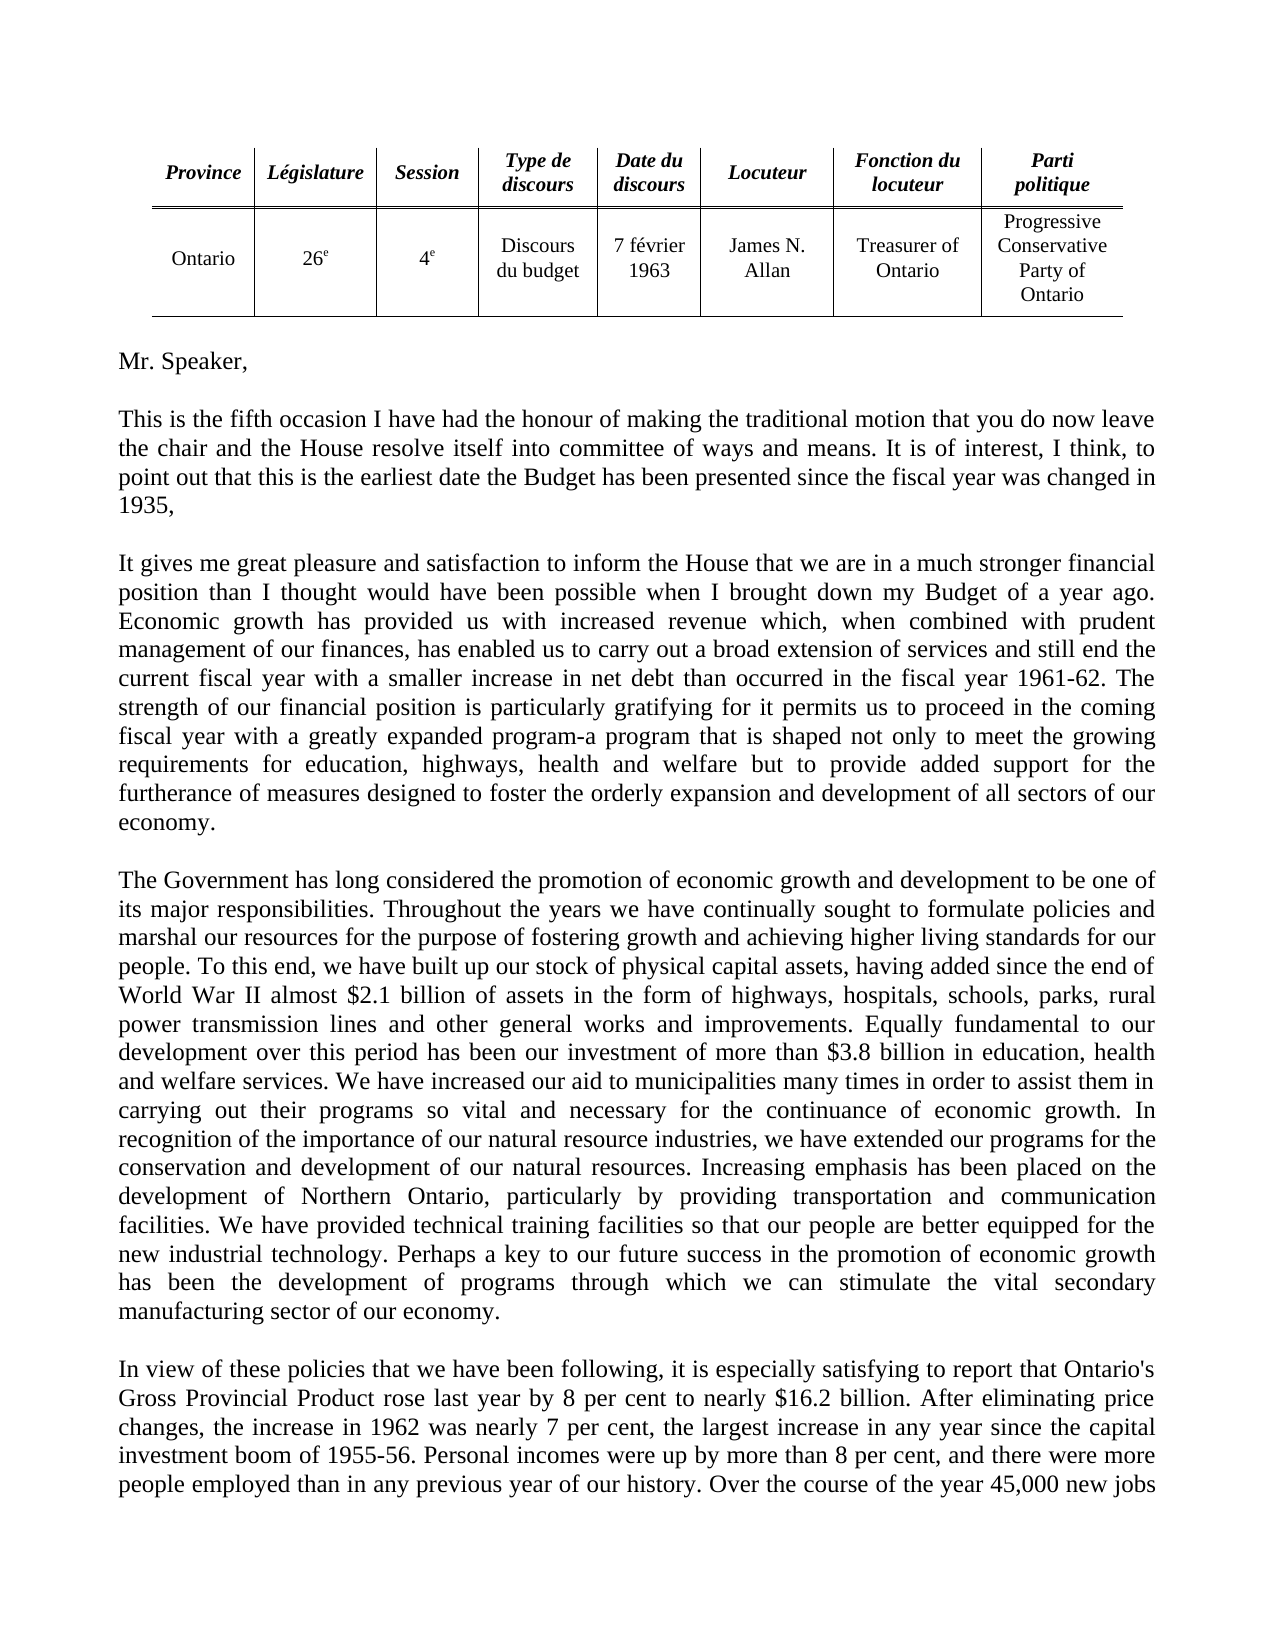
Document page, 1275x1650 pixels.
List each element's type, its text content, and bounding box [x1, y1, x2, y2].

table_cell Progressive Conservative Party of Ontario [982, 209, 1123, 316]
table_header Parti politique [982, 148, 1123, 206]
table_cell 4e [377, 209, 478, 316]
table_header Date du discours [598, 148, 700, 206]
table_header Province [152, 148, 254, 206]
table_cell Treasurer of Ontario [834, 209, 981, 316]
table_cell Ontario [152, 209, 254, 316]
table_cell James N. Allan [701, 209, 833, 316]
table_header Fonction du locuteur [834, 148, 981, 206]
table_cell Discours du budget [479, 209, 597, 316]
text The Government has long considered the promotion of economic growth and development to be one of its major responsibilities. Throughout the years we have continually sought to formulate policies and marshal our resources for the purpose of fostering growth and achieving higher living standards for our people. To this end, we have built up our stock of physical capital assets, having added since the end of World War II almost $2.1 billion of assets in the form of highways, hospitals, schools, parks, rural power transmission lines and other general works and improvements. Equally fundamental to our development over this period has been our investment of more than $3.8 billion in education, health and welfare services. We have increased our aid to municipalities many times in order to assist them in carrying out their programs so vital and necessary for the continuance of economic growth. In recognition of the importance of our natural resource industries, we have extended our programs for the conservation and development of our natural resources. Increasing emphasis has been placed on the development of Northern Ontario, particularly by providing transportation and communication facilities. We have provided technical training facilities so that our people are better equipped for the new industrial technology. Perhaps a key to our future success in the promotion of economic growth has been the development of programs through which we can stimulate the vital secondary manufacturing sector of our economy. [118, 865, 1157, 1325]
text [118, 1354, 1157, 1498]
table_header Législature [255, 148, 376, 206]
table_cell 7 février 1963 [598, 209, 700, 316]
table_header Type de discours [479, 148, 597, 206]
table_header Session [377, 148, 478, 206]
table_header Locuteur [701, 148, 833, 206]
table_cell 26e [255, 209, 376, 316]
text This is the fifth occasion I have had the honour of making the traditional motion that you do now leave the chair and the House resolve itself into committee of ways and means. It is of interest, I think, to point out that this is the earliest date the Budget has been presented since the fiscal year was changed in 1935, [118, 404, 1157, 519]
text It gives me great pleasure and satisfaction to inform the House that we are in a much stronger financial position than I thought would have been possible when I brought down my Budget of a year ago. Economic growth has provided us with increased revenue which, when combined with prudent management of our finances, has enabled us to carry out a broad extension of services and still end the current fiscal year with a smaller increase in net debt than occurred in the fiscal year 1961-62. The strength of our financial position is particularly gratifying for it permits us to proceed in the coming fiscal year with a greatly expanded program-a program that is shaped not only to meet the growing requirements for education, highways, health and welfare but to provide added support for the furtherance of measures designed to foster the orderly expansion and development of all sectors of our economy. [118, 548, 1157, 836]
text Mr. Speaker, [118, 346, 1157, 375]
